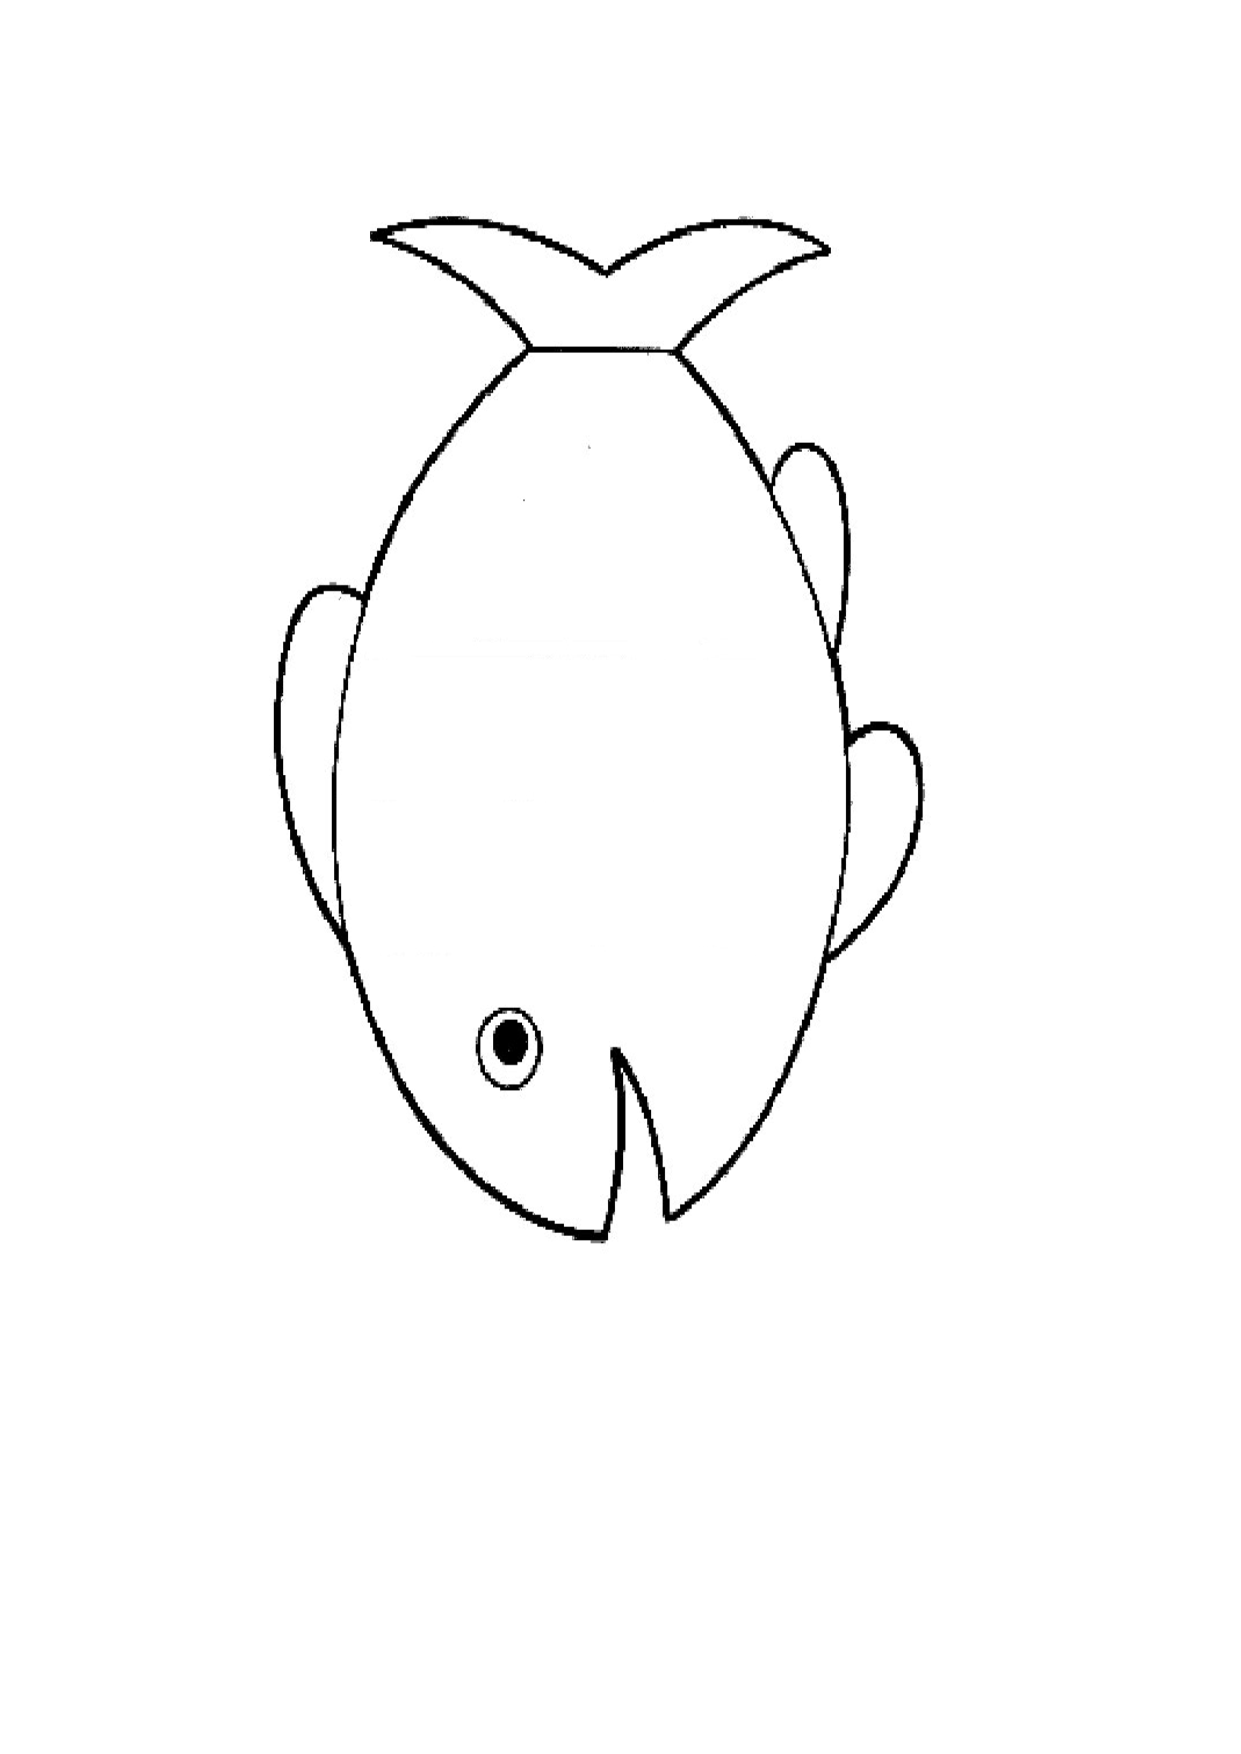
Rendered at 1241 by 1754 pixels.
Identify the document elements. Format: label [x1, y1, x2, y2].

picture [149, 152, 1022, 1276]
